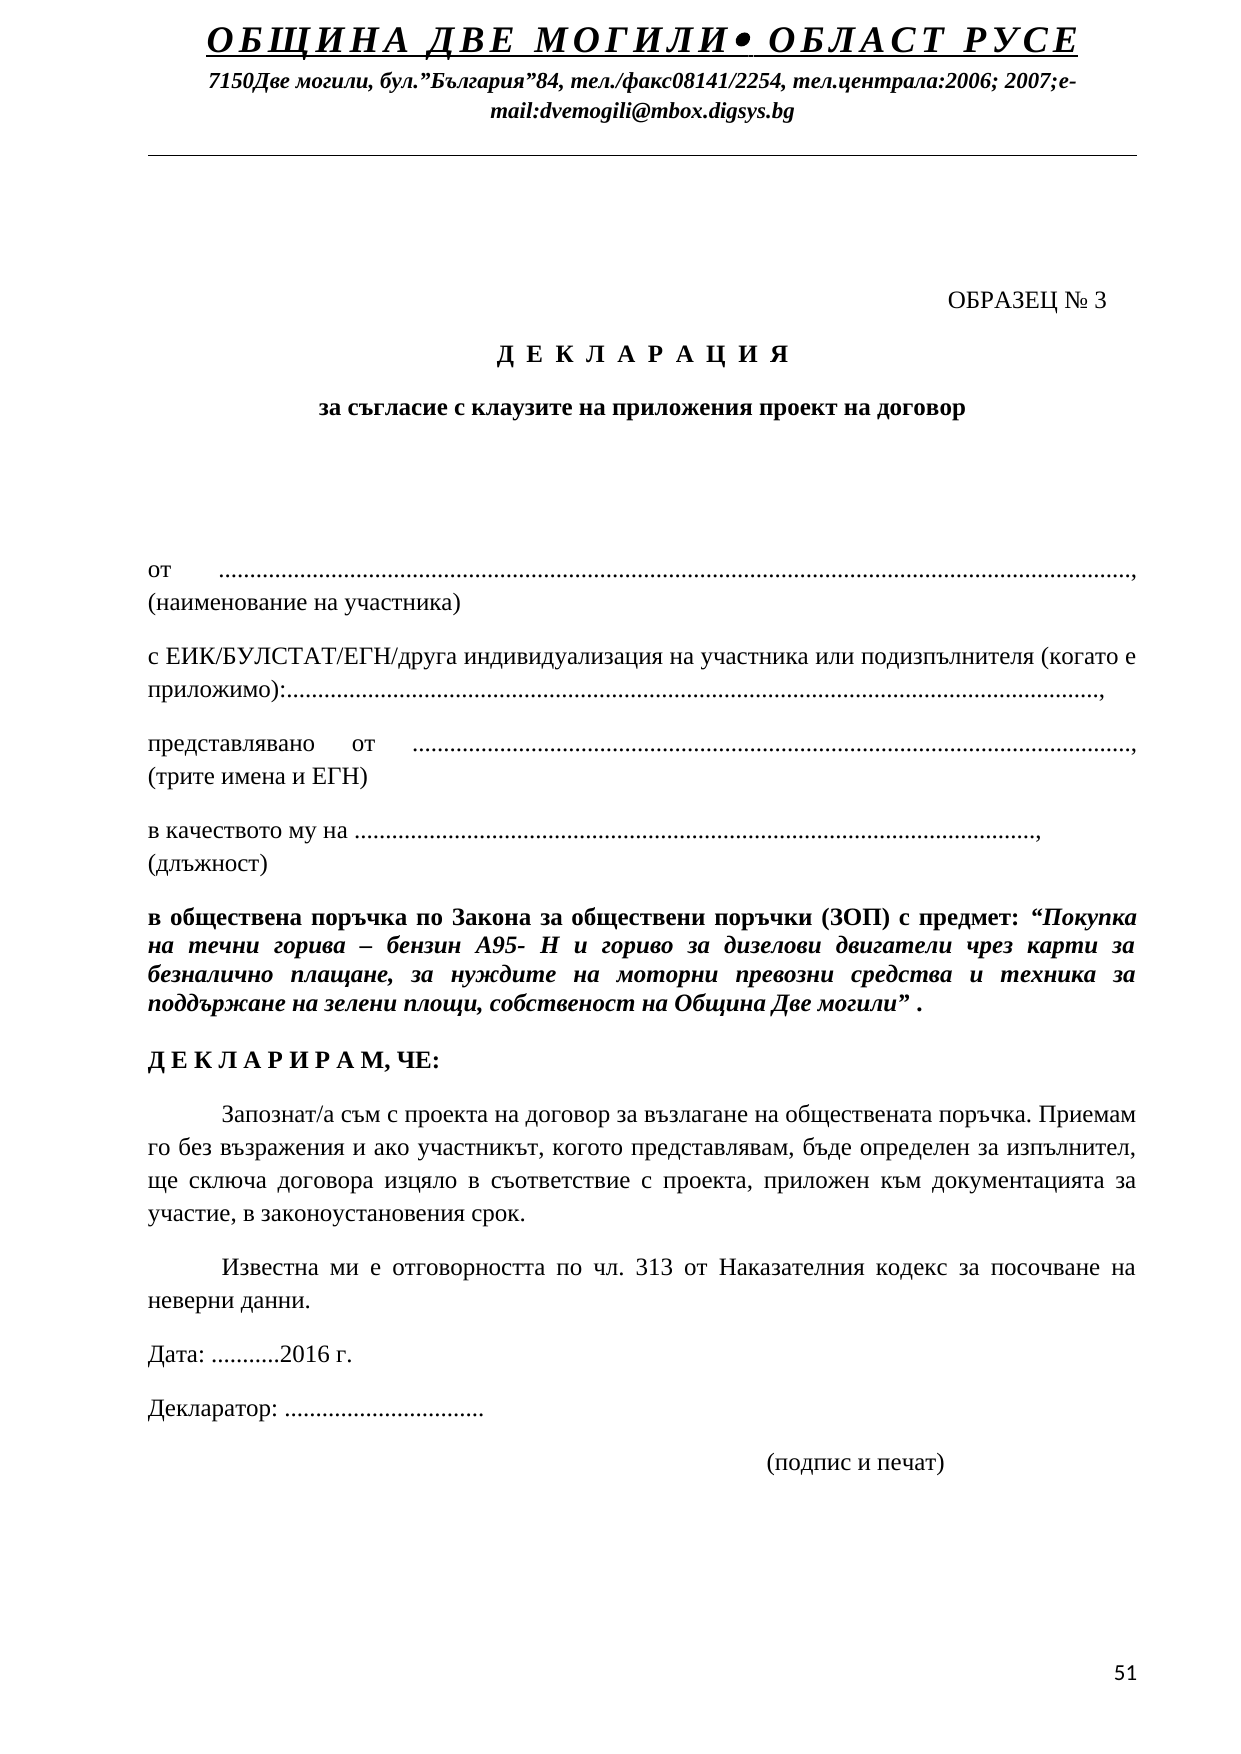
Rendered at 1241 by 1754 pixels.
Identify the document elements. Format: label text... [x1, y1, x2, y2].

text от .................................................................................................................................................., (наименование на участника) [148, 554, 1137, 616]
text Д Е К Л А Р А Ц И Я [148, 339, 1137, 367]
text с ЕИК/БУЛСТАТ/ЕГН/друга индивидуализация на участника или подизпълнителя (когато е приложимо):.................................................................................................................................., [148, 641, 1137, 703]
text Декларатор: ................................ [148, 1393, 1137, 1422]
text Дата: ...........2016 г. [148, 1339, 1137, 1368]
text Известна ми е отговорността по чл. 313 от Наказателния кодекс за посочване на неверни данни. [148, 1252, 1137, 1314]
text ОБРАЗЕЦ № 3 [148, 285, 1137, 313]
text Запознат/а съм с проекта на договор за възлагане на обществената поръчка. Приемам го без възражения и ако участникът, когото представлявам, бъде определен за изпълнител, ще сключа договора изцяло в съответствие с проекта, приложен към документацията за участие, в законоустановения срок. [148, 1099, 1137, 1227]
text (подпис и печат) [148, 1447, 1137, 1475]
text за съгласие с клаузите на приложения проект на договор [148, 392, 1137, 421]
text (длъжност) [148, 848, 1137, 876]
text представлявано от ..................................................................................................................., (трите имена и ЕГН) [148, 728, 1137, 789]
text в качеството му на ............................................................................................................., [148, 815, 1137, 843]
text Д Е К Л А Р И Р А М, ЧЕ: [148, 1045, 1137, 1074]
text в обществена поръчка по Закона за обществени поръчки (ЗОП) с предмет: “Покупка на течни горива – бензин А95- Н и гориво за дизелови двигатели чрез карти за безналично плащане, за нуждите на моторни превозни средства и техника за поддържане на зелени площи, собственост на Община Две могили” . [148, 902, 1137, 1017]
